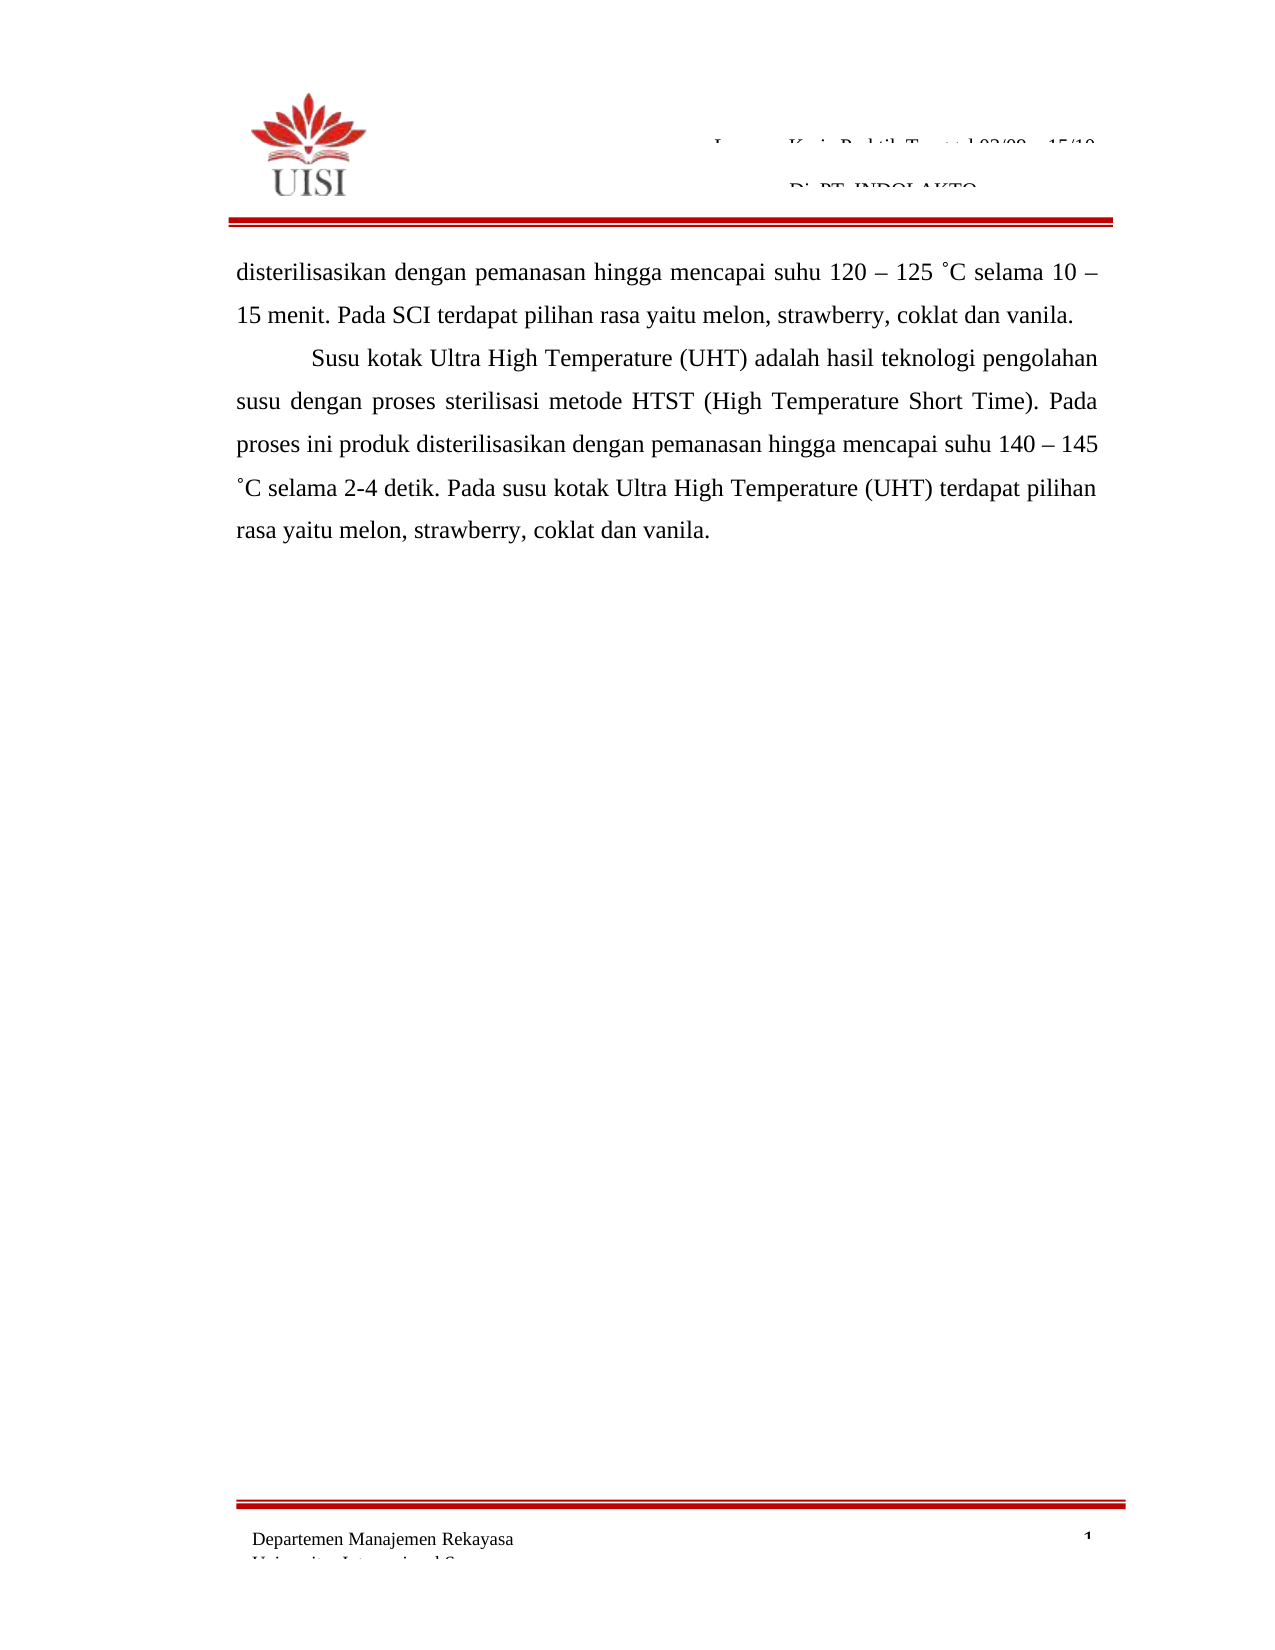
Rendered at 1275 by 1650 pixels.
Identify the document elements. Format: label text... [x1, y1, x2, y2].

text Susu kotak Ultra High Temperature (UHT) adalah hasil teknologi pengolahan susu dengan proses sterilisasi metode HTST (High Temperature Short Time). Pada proses ini produk disterilisasikan dengan pemanasan hingga mencapai suhu 140 – 145 [236, 343, 1098, 458]
text ˚C selama 2-4 detik. Pada susu kotak Ultra High Temperature (UHT) terdapat pilihan rasa yaitu melon, strawberry, coklat dan vanila. [236, 473, 1098, 544]
picture [251, 93, 367, 196]
text disterilisasikan dengan pemanasan hingga mencapai suhu 120 – 125 ˚C selama 10 – 15 menit. Pada SCI terdapat pilihan rasa yaitu melon, strawberry, coklat dan vanila. [236, 257, 1098, 329]
